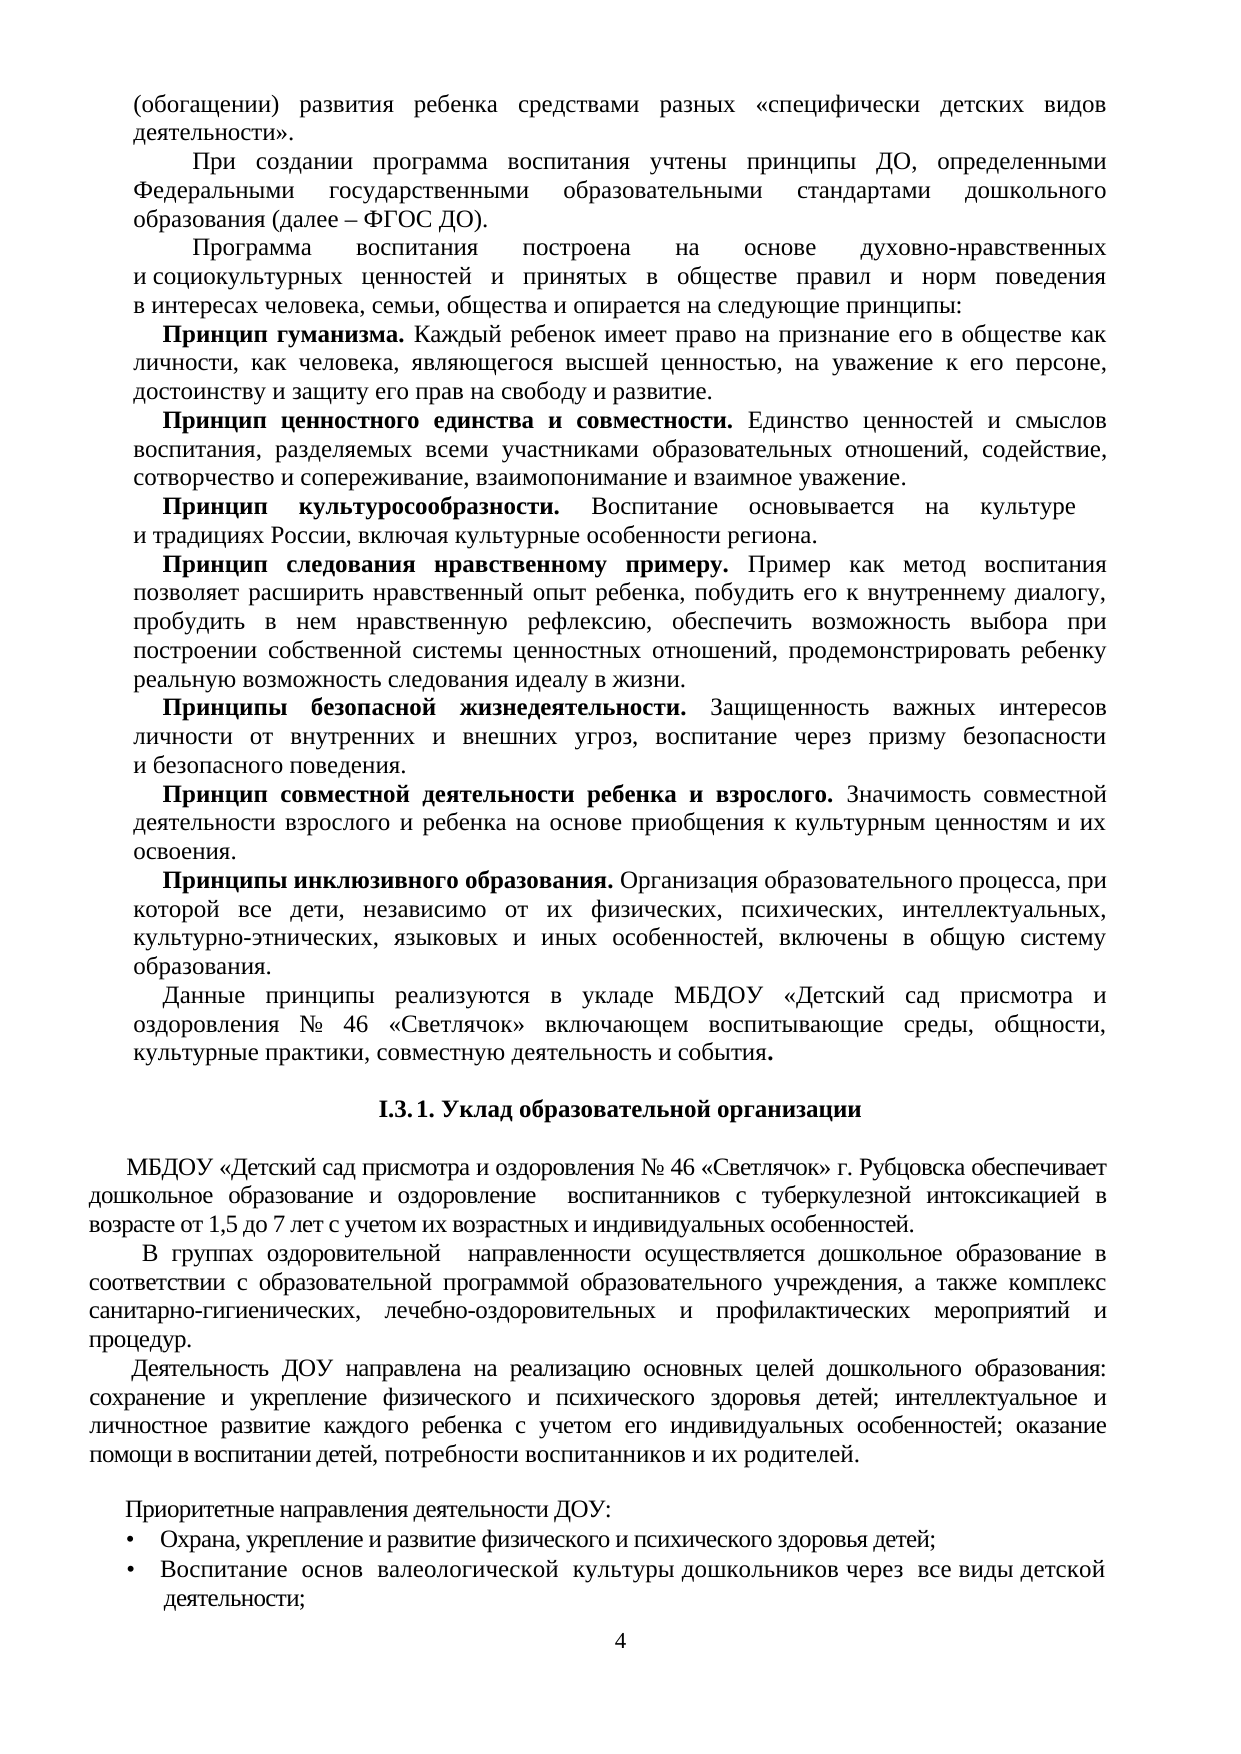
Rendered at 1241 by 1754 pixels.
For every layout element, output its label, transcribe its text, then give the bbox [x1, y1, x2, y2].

text Принципы безопасной жизнедеятельности. Защищенность важных интересов личности от внутренних и внешних угроз, воспитание через призму безопасности и безопасного поведения. [133, 692, 1107, 779]
text Принцип гуманизма. Каждый ребенок имеет право на признание его в обществе как личности, как человека, являющегося высшей ценностью, на уважение к его персоне, достоинству и защиту его прав на свободу и развитие. [133, 319, 1107, 405]
text В группах оздоровительной направленности осуществляется дошкольное образование в соответствии с образовательной программой образовательного учреждения, а также комплекс санитарно-гигиенических, лечебно-оздоровительных и профилактических мероприятий и процедур. [89, 1238, 1107, 1353]
list Воспитание основ валеологической культуры дошкольников через все виды детской деятельности; [126, 1554, 1107, 1612]
text Принцип совместной деятельности ребенка и взрослого. Значимость совместной деятельности взрослого и ребенка на основе приобщения к культурным ценностям и их освоения. [133, 779, 1107, 865]
text Принцип культуросообразности. Воспитание основывается на культуре и традициях России, включая культурные особенности региона. [133, 491, 1107, 549]
text Принцип следования нравственному примеру. Пример как метод воспитания позволяет расширить нравственный опыт ребенка, побудить его к внутреннему диалогу, пробудить в нем нравственную рефлексию, обеспечить возможность выбора при построении собственной системы ценностных отношений, продемонстрировать ребенку реальную возможность следования идеалу в жизни. [133, 549, 1107, 692]
text Приоритетные направления деятельности ДОУ: [125, 1494, 1107, 1523]
list 1. Уклад образовательной организации [133, 1094, 1107, 1123]
text Деятельность ДОУ направлена на реализацию основных целей дошкольного образования: сохранение и укрепление физического и психического здоровья детей; интеллектуальное и личностное развитие каждого ребенка с учетом его индивидуальных особенностей; оказание помощи в воспитании детей, потребности воспитанников и их родителей. [89, 1353, 1107, 1468]
text Данные принципы реализуются в укладе МБДОУ «Детский сад присмотра и оздоровления № 46 «Светлячок» включающем воспитывающие среды, общности, культурные практики, совместную деятельность и события. [133, 980, 1107, 1066]
text Программа воспитания построена на основе духовно-нравственных и социокультурных ценностей и принятых в обществе правил и норм поведения в интересах человека, семьи, общества и опирается на следующие принципы: [133, 232, 1107, 319]
text Принцип ценностного единства и совместности. Единство ценностей и смыслов воспитания, разделяемых всеми участниками образовательных отношений, содействие, сотворчество и сопереживание, взаимопонимание и взаимное уважение. [133, 405, 1107, 491]
text При создании программа воспитания учтены принципы ДО, определенными Федеральными государственными образовательными стандартами дошкольного образования (далее – ФГОС ДО). [133, 146, 1107, 232]
text МБДОУ «Детский сад присмотра и оздоровления № 46 «Светлячок» г. Рубцовска обеспечивает дошкольное образование и оздоровление воспитанников с туберкулезной интоксикацией в возрасте от 1,5 до 7 лет с учетом их возрастных и индивидуальных особенностей. [89, 1152, 1107, 1238]
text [133, 89, 1107, 146]
text Принципы инклюзивного образования. Организация образовательного процесса, при которой все дети, независимо от их физических, психических, интеллектуальных, культурно-этнических, языковых и иных особенностей, включены в общую систему образования. [133, 865, 1107, 980]
list Охрана, укрепление и развитие физического и психического здоровья детей; [126, 1524, 1107, 1553]
